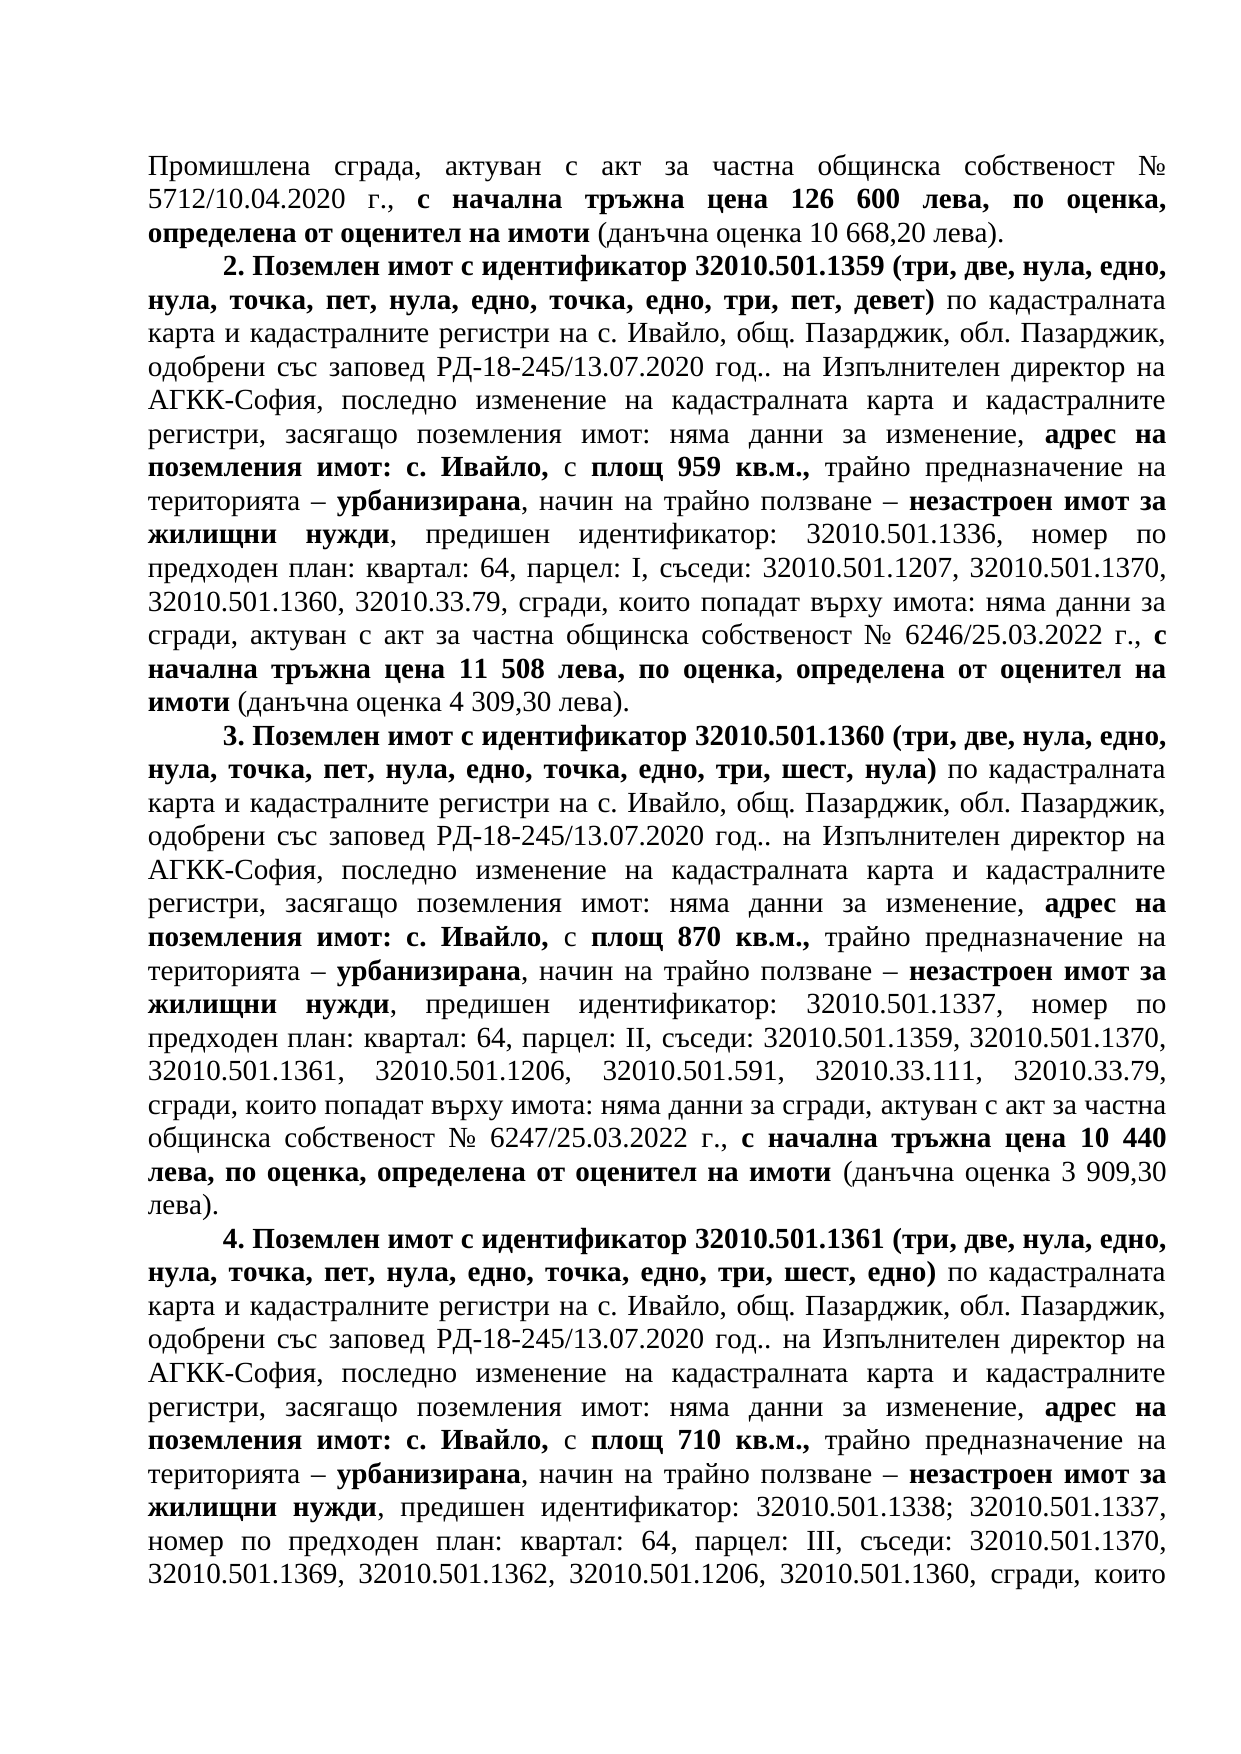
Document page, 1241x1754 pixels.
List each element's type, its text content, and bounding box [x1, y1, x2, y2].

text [148, 148, 1166, 248]
text 3. Поземлен имот с идентификатор 32010.501.1360 (три, две, нула, едно, нула, точка, пет, нула, едно, точка, едно, три, шест, нула) по кадастралната карта и кадастралните регистри на с. Ивайло, общ. Пазарджик, обл. Пазарджик, одобрени със заповед РД-18-245/13.07.2020 год.. на Изпълнителен директор на АГКК-София, последно изменение на кадастралната карта и кадастралните регистри, засягащо поземления имот: няма данни за изменение, адрес на поземления имот: с. Ивайло, с площ 870 кв.м., трайно предназначение на територията – урбанизирана, начин на трайно ползване – незастроен имот за жилищни нужди, предишен идентификатор: 32010.501.1337, номер по предходен план: квартал: 64, парцел: ІІ, съседи: 32010.501.1359, 32010.501.1370, 32010.501.1361, 32010.501.1206, 32010.501.591, 32010.33.111, 32010.33.79, сгради, които попадат върху имота: няма данни за сгради, актуван с акт за частна общинска собственост № 6247/25.03.2022 г., с начална тръжна цена 10 440 лева, по оценка, определена от оценител на имоти (данъчна оценка 3 909,30 лева). [148, 718, 1166, 1221]
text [148, 1221, 1166, 1590]
text 2. Поземлен имот с идентификатор 32010.501.1359 (три, две, нула, едно, нула, точка, пет, нула, едно, точка, едно, три, пет, девет) по кадастралната карта и кадастралните регистри на с. Ивайло, общ. Пазарджик, обл. Пазарджик, одобрени със заповед РД-18-245/13.07.2020 год.. на Изпълнителен директор на АГКК-София, последно изменение на кадастралната карта и кадастралните регистри, засягащо поземления имот: няма данни за изменение, адрес на поземления имот: с. Ивайло, с площ 959 кв.м., трайно предназначение на територията – урбанизирана, начин на трайно ползване – незастроен имот за жилищни нужди, предишен идентификатор: 32010.501.1336, номер по предходен план: квартал: 64, парцел: І, съседи: 32010.501.1207, 32010.501.1370, 32010.501.1360, 32010.33.79, сгради, които попадат върху имота: няма данни за сгради, актуван с акт за частна общинска собственост № 6246/25.03.2022 г., с начална тръжна цена 11 508 лева, по оценка, определена от оценител на имоти (данъчна оценка 4 309,30 лева). [148, 248, 1166, 718]
